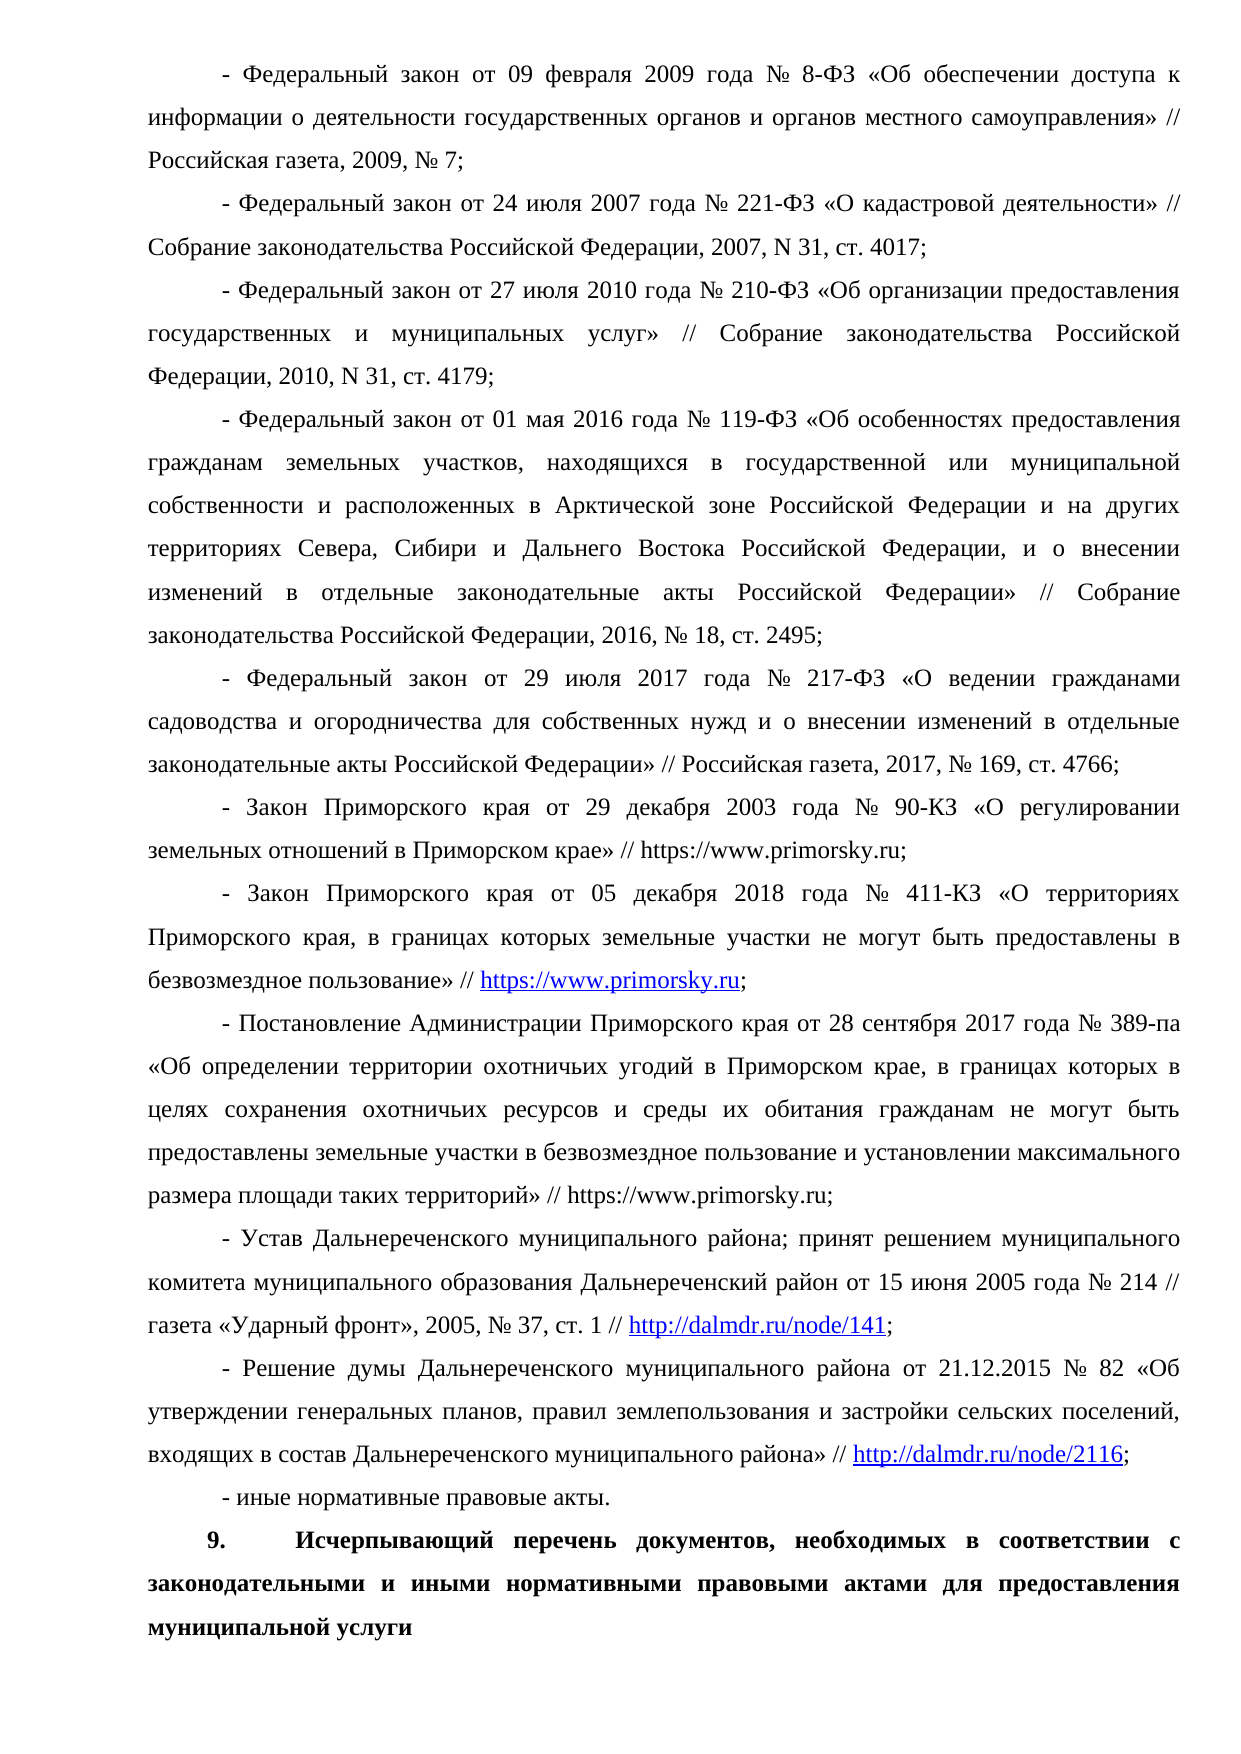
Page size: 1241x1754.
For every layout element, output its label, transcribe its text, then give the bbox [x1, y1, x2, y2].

text - Устав Дальнереченского муниципального района; принят решением муниципального комитета муниципального образования Дальнереченский район от 15 июня 2005 года № 214 // газета «Ударный фронт», 2005, № 37, ст. 1 // http://dalmdr.ru/node/141; [148, 1223, 1181, 1338]
text - Постановление Администрации Приморского края от 28 сентября 2017 года № 389-па «Об определении территории охотничьих угодий в Приморском крае, в границах которых в целях сохранения охотничьих ресурсов и среды их обитания гражданам не могут быть предоставлены земельные участки в безвозмездное пользование и установлении максимального размера площади таких территорий» // https://www.primorsky.ru; [148, 1008, 1181, 1209]
text - Закон Приморского края от 29 декабря 2003 года № 90-КЗ «О регулировании земельных отношений в Приморском крае» // https://www.primorsky.ru; [148, 792, 1181, 864]
text 9. Исчерпывающий перечень документов, необходимых в соответствии с законодательными и иными нормативными правовыми актами для предоставления муниципальной услуги [148, 1525, 1181, 1640]
text - Федеральный закон от 01 мая 2016 года № 119-ФЗ «Об особенностях предоставления гражданам земельных участков, находящихся в государственной или муниципальной собственности и расположенных в Арктической зоне Российской Федерации и на других территориях Севера, Сибири и Дальнего Востока Российской Федерации, и о внесении изменений в отдельные законодательные акты Российской Федерации» // Собрание законодательства Российской Федерации, 2016, № 18, ст. 2495; [148, 404, 1181, 648]
text - Федеральный закон от 29 июля 2017 года № 217-ФЗ «О ведении гражданами садоводства и огородничества для собственных нужд и о внесении изменений в отдельные законодательные акты Российской Федерации» // Российская газета, 2017, № 169, ст. 4766; [148, 663, 1181, 778]
text - иные нормативные правовые акты. [148, 1482, 1181, 1511]
text - Закон Приморского края от 05 декабря 2018 года № 411-КЗ «О территориях Приморского края, в границах которых земельные участки не могут быть предоставлены в безвозмездное пользование» // https://www.primorsky.ru; [148, 878, 1181, 993]
text - Решение думы Дальнереченского муниципального района от 21.12.2015 № 82 «Об утверждении генеральных планов, правил землепользования и застройки сельских поселений, входящих в состав Дальнереченского муниципального района» // http://dalmdr.ru/node/2116; [148, 1353, 1181, 1468]
text - Федеральный закон от 09 февраля 2009 года № 8-ФЗ «Об обеспечении доступа к информации о деятельности государственных органов и органов местного самоуправления» // Российская газета, 2009, № 7; [148, 59, 1181, 174]
text - Федеральный закон от 27 июля 2010 года № 210-ФЗ «Об организации предоставления государственных и муниципальных услуг» // Собрание законодательства Российской Федерации, 2010, N 31, ст. 4179; [148, 275, 1181, 390]
text - Федеральный закон от 24 июля 2007 года № 221-ФЗ «О кадастровой деятельности» // Собрание законодательства Российской Федерации, 2007, N 31, ст. 4017; [148, 188, 1181, 260]
